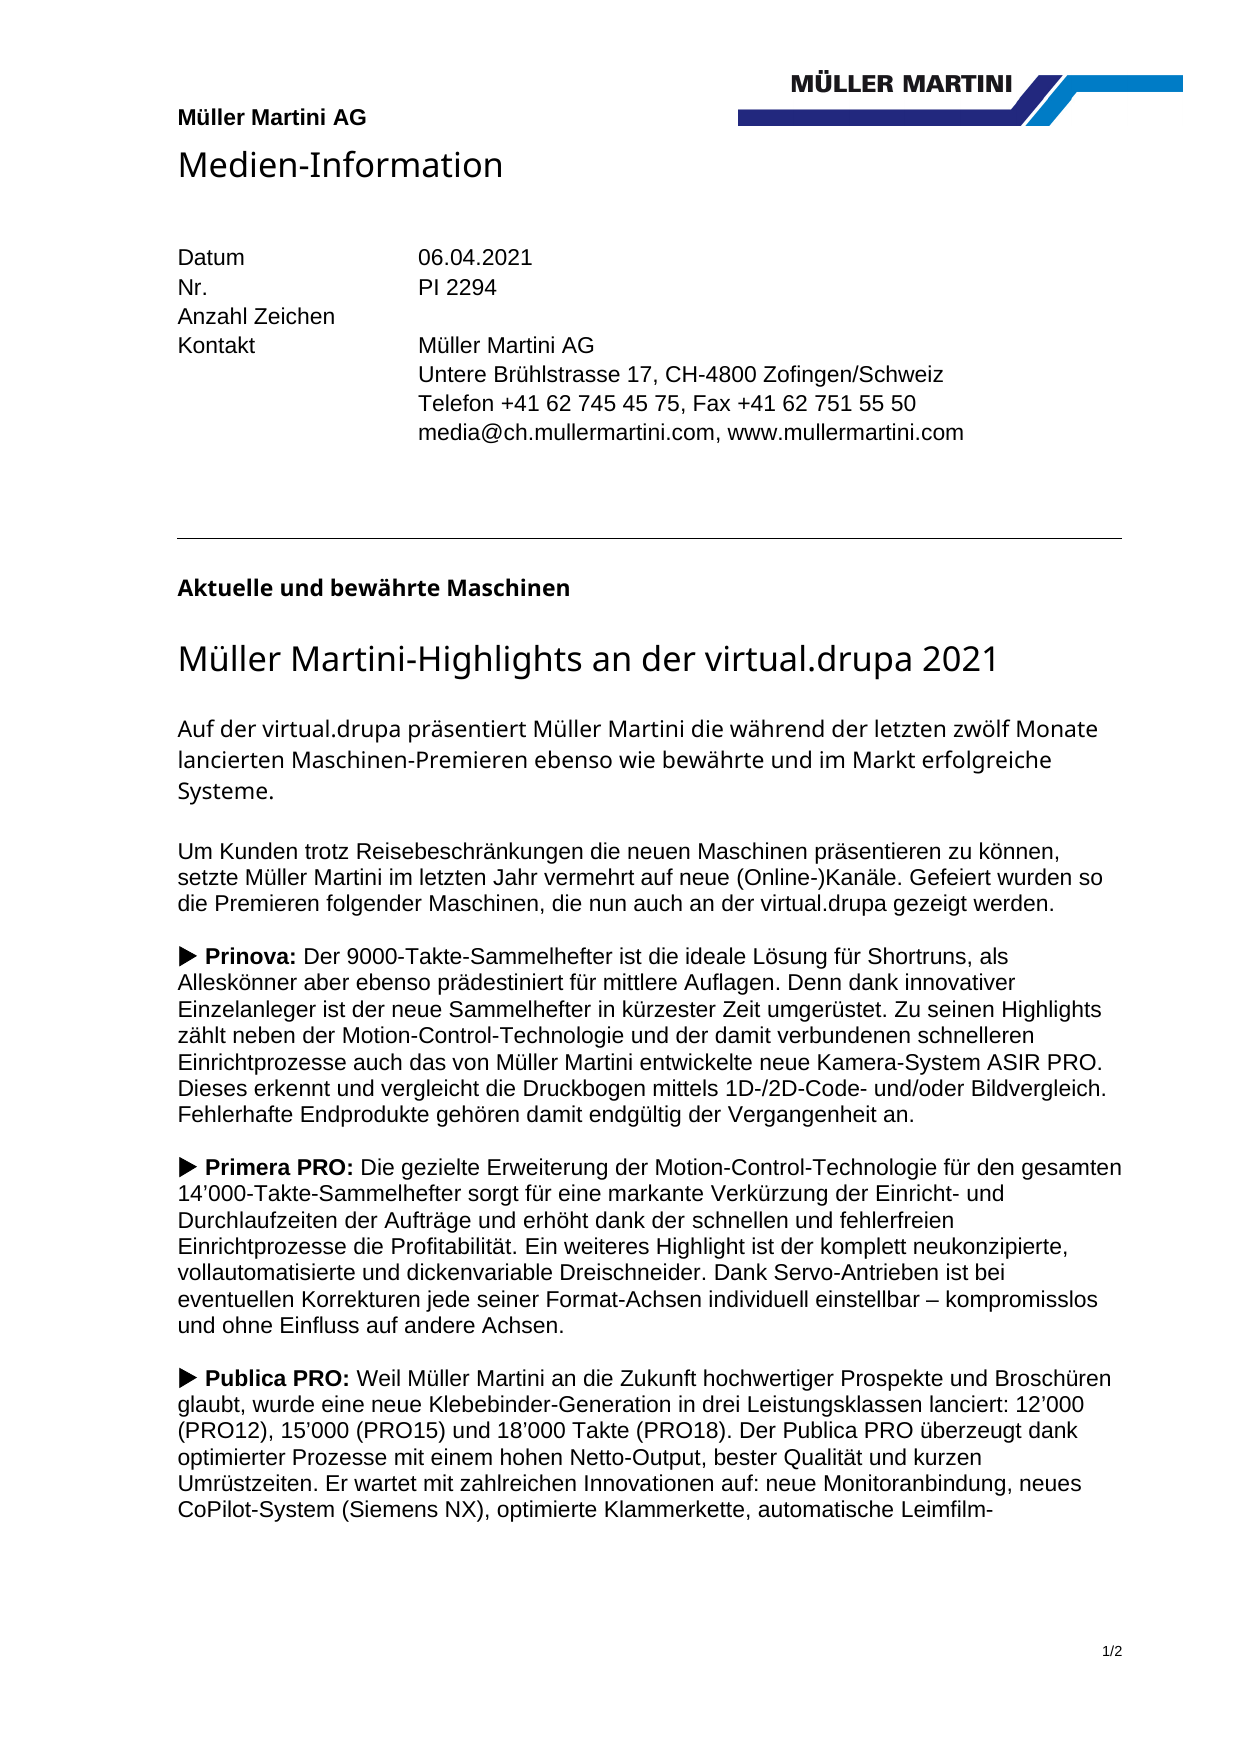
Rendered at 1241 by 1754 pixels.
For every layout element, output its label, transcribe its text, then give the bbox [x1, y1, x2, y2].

text Auf der virtual.drupa präsentiert Müller Martini die während der letzten zwölf Monate lancierten Maschinen-Premieren ebenso wie bewährte und im Markt erfolgreiche Systeme. [177, 713, 1122, 806]
text Nr. PI 2294 [177, 272, 1122, 301]
text Untere Brühlstrasse 17, CH-4800 Zofingen/Schweiz [177, 359, 1122, 388]
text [177, 1365, 1122, 1523]
picture [738, 70, 1183, 126]
text Anzahl Zeichen [177, 301, 1122, 330]
text media@ch.mullermartini.com, www.mullermartini.com [177, 417, 1122, 447]
text Primera PRO: Die gezielte Erweiterung der Motion-Control-Technologie für den gesamten 14’000-Takte-Sammelhefter sorgt für eine markante Verkürzung der Einricht- und Durchlaufzeiten der Aufträge und erhöht dank der schnellen und fehlerfreien Einrichtprozesse die Profitabilität. Ein weiteres Highlight ist der komplett neukonzipierte, vollautomatisierte und dickenvariable Dreischneider. Dank Servo-Antrieben ist bei eventuellen Korrekturen jede seiner Format-Achsen individuell einstellbar – kompromisslos und ohne Einfluss auf andere Achsen. [177, 1154, 1122, 1338]
text Prinova: Der 9000-Takte-Sammelhefter ist die ideale Lösung für Shortruns, als Alleskönner aber ebenso prädestiniert für mittlere Auflagen. Denn dank innovativer Einzelanleger ist der neue Sammelhefter in kürzester Zeit umgerüstet. Zu seinen Highlights zählt neben der Motion-Control-Technologie und der damit verbundenen schnelleren Einrichtprozesse auch das von Müller Martini entwickelte neue Kamera-System ASIR PRO. Dieses erkennt und vergleicht die Druckbogen mittels 1D-/2D-Code- und/oder Bildvergleich. Fehlerhafte Endprodukte gehören damit endgültig der Vergangenheit an. [177, 943, 1122, 1127]
text Aktuelle und bewährte Maschinen [177, 572, 1122, 603]
text Medien-Information [177, 150, 1122, 184]
text Kontakt Müller Martini AG [177, 330, 1122, 359]
text Telefon +41 62 745 45 75, Fax +41 62 751 55 50 [177, 388, 1122, 417]
text Müller Martini-Highlights an der virtual.drupa 2021 [177, 634, 1122, 681]
text Datum 06.04.2021 [177, 242, 1122, 272]
text Um Kunden trotz Reisebeschränkungen die neuen Maschinen präsentieren zu können, setzte Müller Martini im letzten Jahr vermehrt auf neue (Online-)Kanäle. Gefeiert wurden so die Premieren folgender Maschinen, die nun auch an der virtual.drupa gezeigt werden. [177, 838, 1122, 917]
